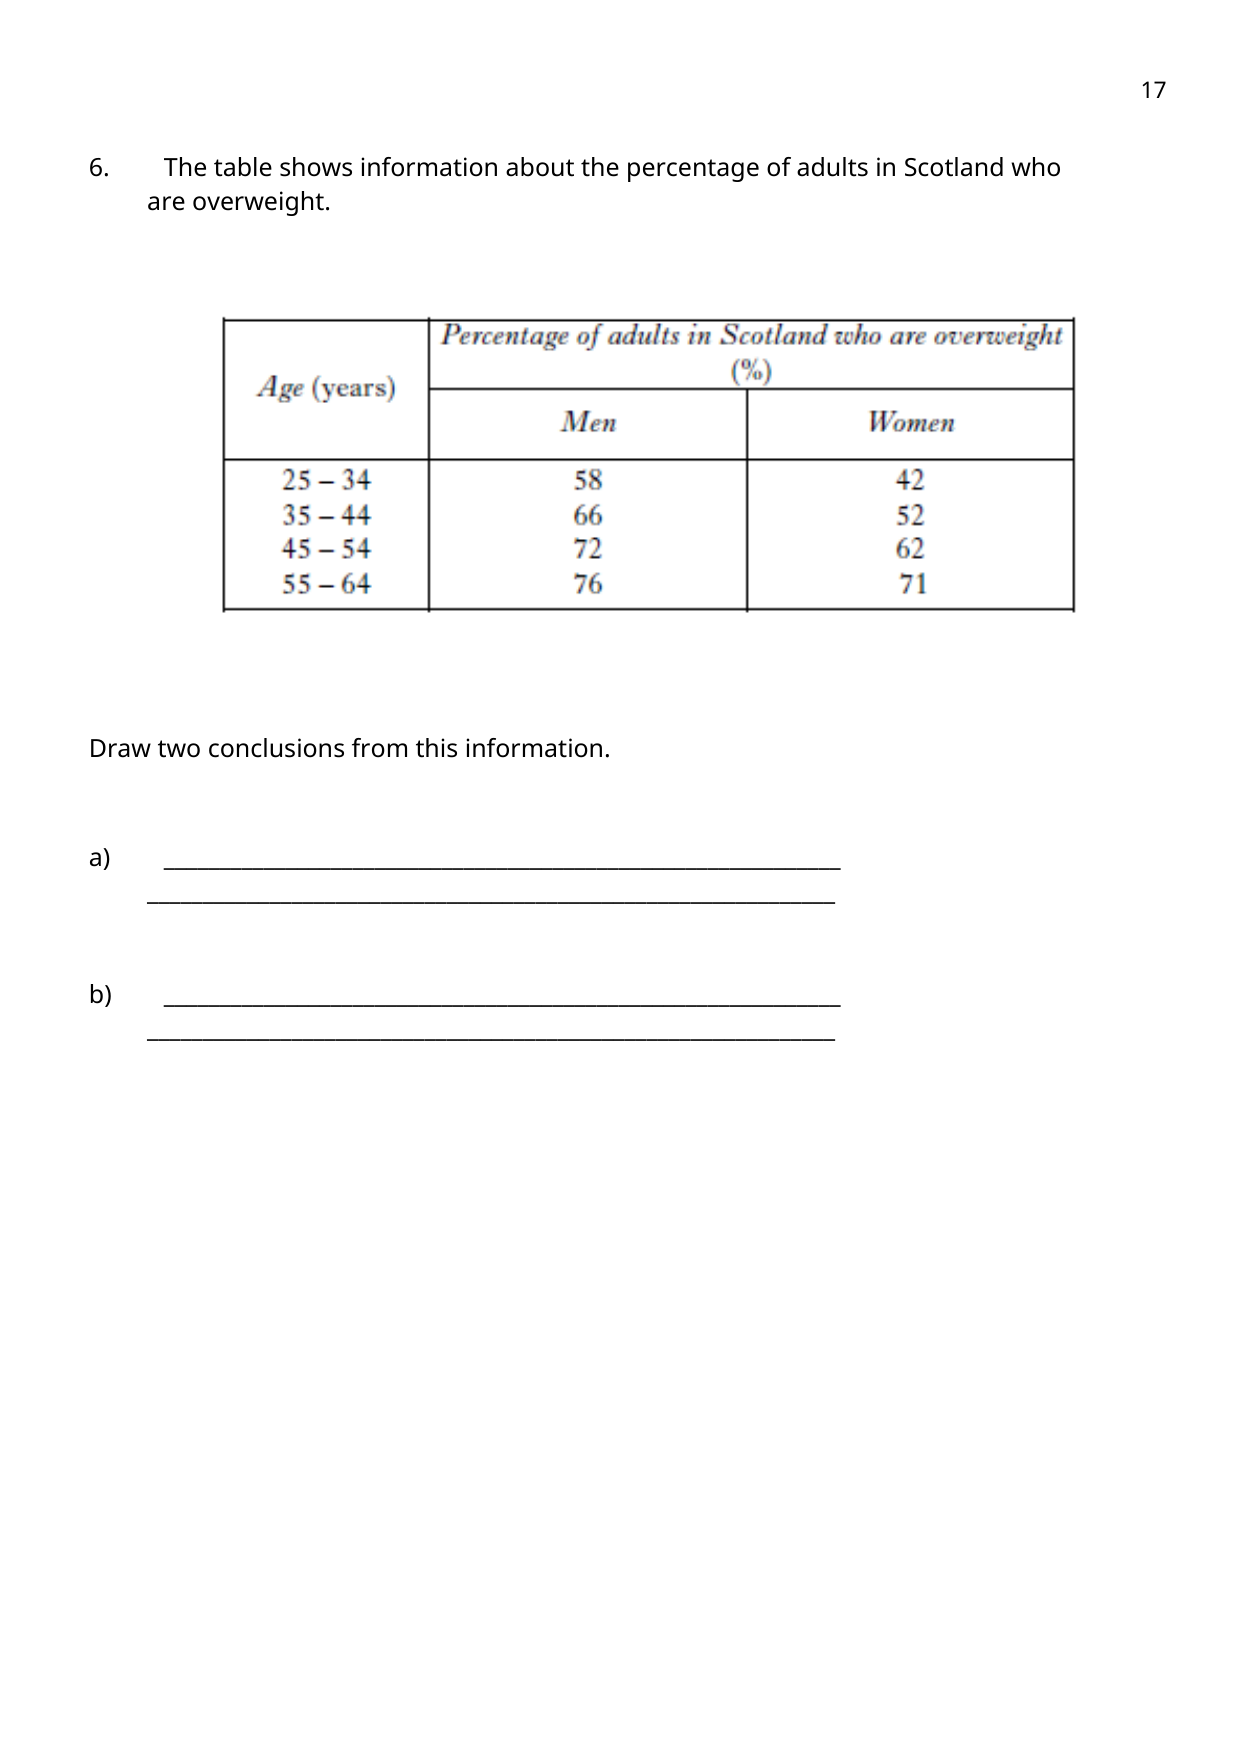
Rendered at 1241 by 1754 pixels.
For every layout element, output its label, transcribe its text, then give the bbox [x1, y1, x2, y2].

text Draw two conclusions from this information. [89, 730, 1167, 764]
text a) _____________________________________________________________ ______________________________________________________________ b) _____________________________________________________________ ______________________________________________________________ [89, 840, 1167, 1044]
text 6. The table shows information about the percentage of adults in Scotland who are overweight. [89, 150, 1167, 218]
